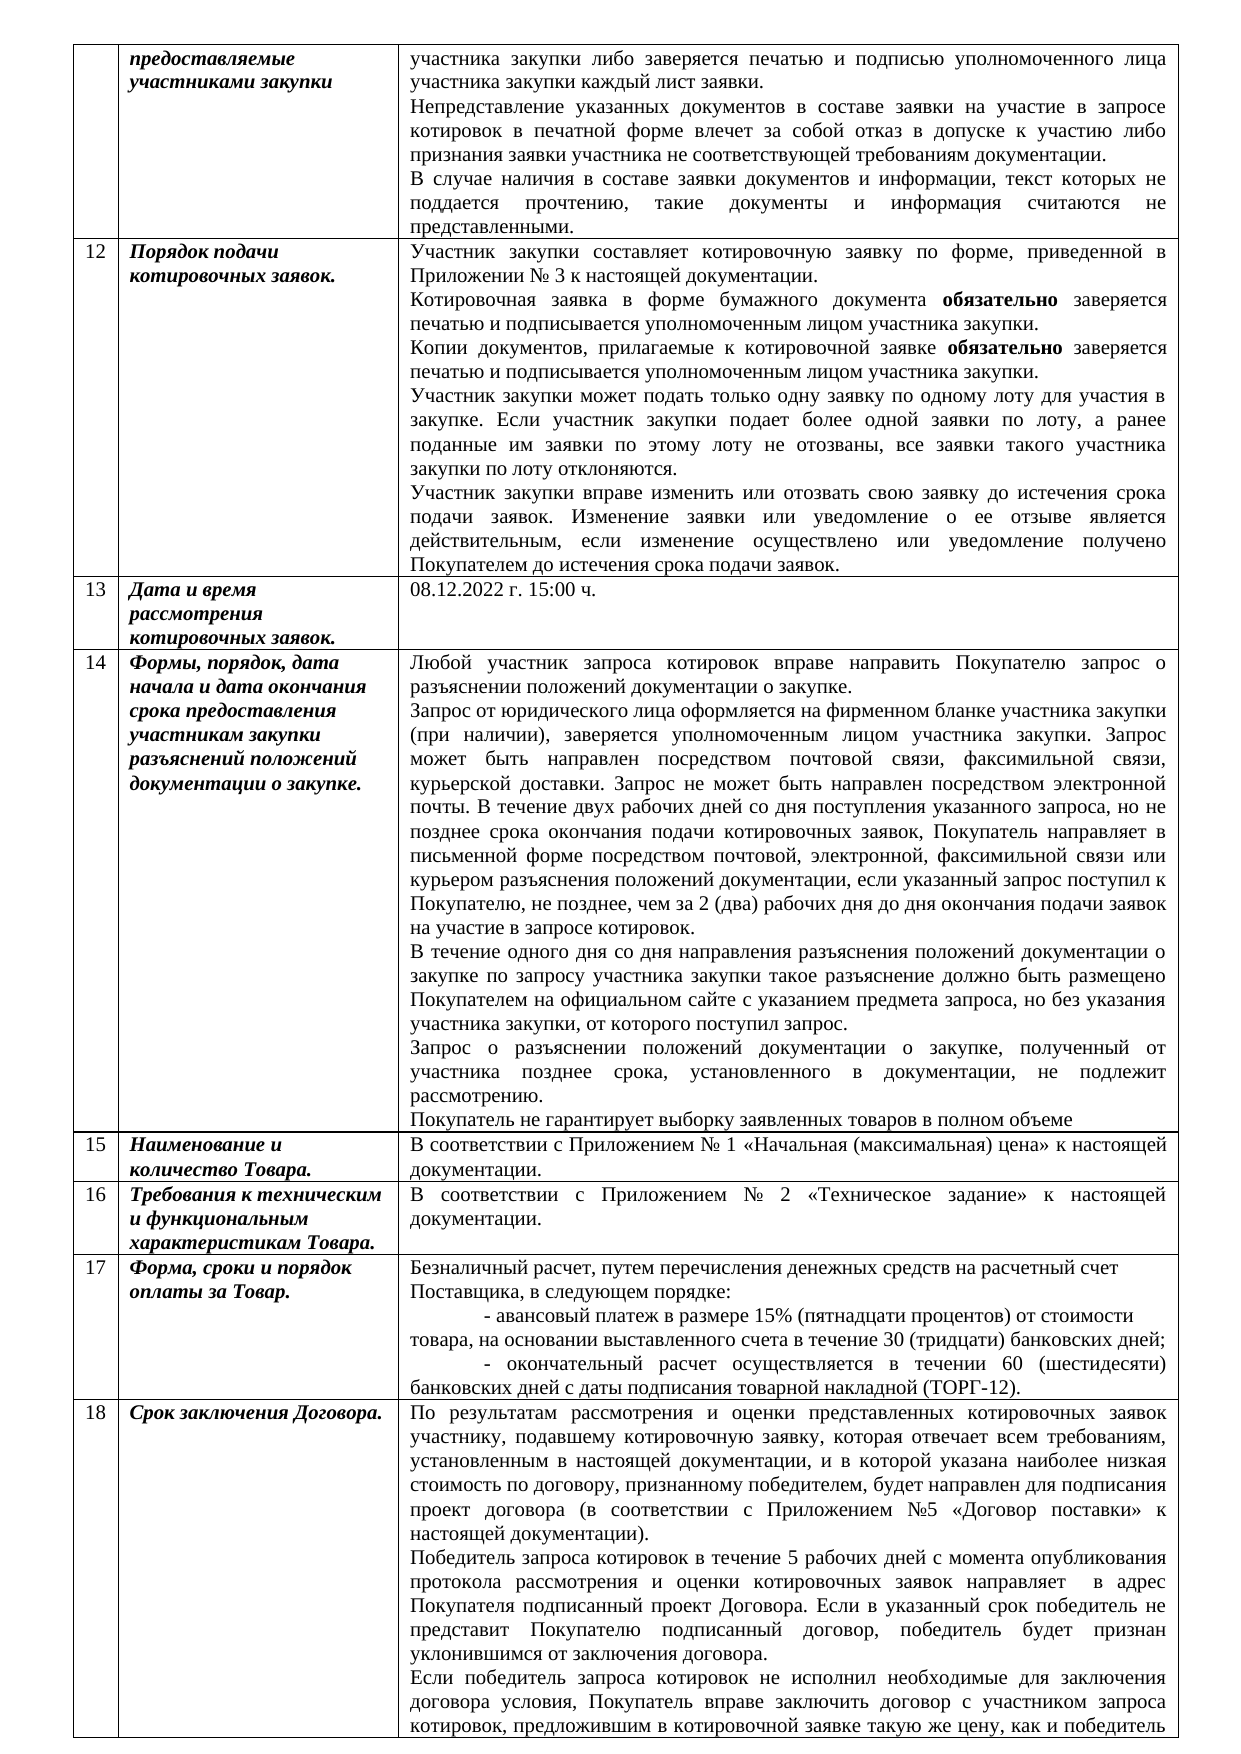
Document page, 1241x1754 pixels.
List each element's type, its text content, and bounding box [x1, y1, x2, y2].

table_cell Наименование и количество Товара. [119, 1133, 398, 1181]
table_cell Безналичный расчет, путем перечисления денежных средств на расчетный счет Поставщика, в следующем порядке: - авансовый платеж в размере 15% (пятнадцати процентов) от стоимости товара, на основании выставленного счета в течение 30 (тридцати) банковских дней; - окончательный расчет осуществляется в течении 60 (шестидесяти) банковских дней с даты подписания товарной накладной (ТОРГ-12). [399, 1255, 1178, 1399]
table_cell Форма, сроки и порядок оплаты за Товар. [119, 1255, 398, 1399]
table_cell 11 [74, 45, 118, 238]
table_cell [119, 1400, 398, 1737]
table_cell В соответствии с Приложением № 1 «Начальная (максимальная) цена» к настоящей документации. [399, 1133, 1178, 1181]
table_cell Любой участник запроса котировок вправе направить Покупателю запрос о разъяснении положений документации о закупке. Запрос от юридического лица оформляется на фирменном бланке участника закупки (при наличии), заверяется уполномоченным лицом участника закупки. Запрос может быть направлен посредством почтовой связи, факсимильной связи, курьерской доставки. Запрос не может быть направлен посредством электронной почты. В течение двух рабочих дней со дня поступления указанного запроса, но не позднее срока окончания подачи котировочных заявок, Покупатель направляет в письменной форме посредством почтовой, электронной, факсимильной связи или курьером разъяснения положений документации, если указанный запрос поступил к Покупателю, не позднее, чем за 2 (два) рабочих дня до дня окончания подачи заявок на участие в запросе котировок. В течение одного дня со дня направления разъяснения положений документации о закупке по запросу участника закупки такое разъяснение должно быть размещено Покупателем на официальном сайте с указанием предмета запроса, но без указания участника закупки, от которого поступил запрос. Запрос о разъяснении положений документации о закупке, полученный от участника позднее срока, установленного в документации, не подлежит рассмотрению. Покупатель не гарантирует выборку заявленных товаров в полном объеме [399, 650, 1178, 1131]
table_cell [119, 45, 398, 238]
table_cell 18 [74, 1400, 118, 1737]
table_cell 17 [74, 1255, 118, 1399]
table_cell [399, 1400, 1178, 1737]
table_cell 08.12.2022 г. 15:00 ч. [399, 577, 1178, 649]
table_cell Участник закупки составляет котировочную заявку по форме, приведенной в Приложении № 3 к настоящей документации. Котировочная заявка в форме бумажного документа обязательно заверяется печатью и подписывается уполномоченным лицом участника закупки. Копии документов, прилагаемые к котировочной заявке обязательно заверяется печатью и подписывается уполномоченным лицом участника закупки. Участник закупки может подать только одну заявку по одному лоту для участия в закупке. Если участник закупки подает более одной заявки по лоту, а ранее поданные им заявки по этому лоту не отозваны, все заявки такого участника закупки по лоту отклоняются. Участник закупки вправе изменить или отозвать свою заявку до истечения срока подачи заявок. Изменение заявки или уведомление о ее отзыве является действительным, если изменение осуществлено или уведомление получено Покупателем до истечения срока подачи заявок. [399, 239, 1178, 576]
table_cell 15 [74, 1133, 118, 1181]
table_cell В соответствии с Приложением № 2 «Техническое задание» к настоящей документации. [399, 1182, 1178, 1254]
table_cell Порядок подачи котировочных заявок. [119, 239, 398, 576]
table_cell 13 [74, 577, 118, 649]
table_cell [399, 45, 1178, 238]
table_cell Формы, порядок, дата начала и дата окончания срока предоставления участникам закупки разъяснений положений документации о закупке. [119, 650, 398, 1131]
table_cell Дата и время рассмотрения котировочных заявок. [119, 577, 398, 649]
table_cell Требования к техническим и функциональным характеристикам Товара. [119, 1182, 398, 1254]
table_cell 14 [74, 650, 118, 1131]
table_cell 16 [74, 1182, 118, 1254]
table_cell 12 [74, 239, 118, 576]
